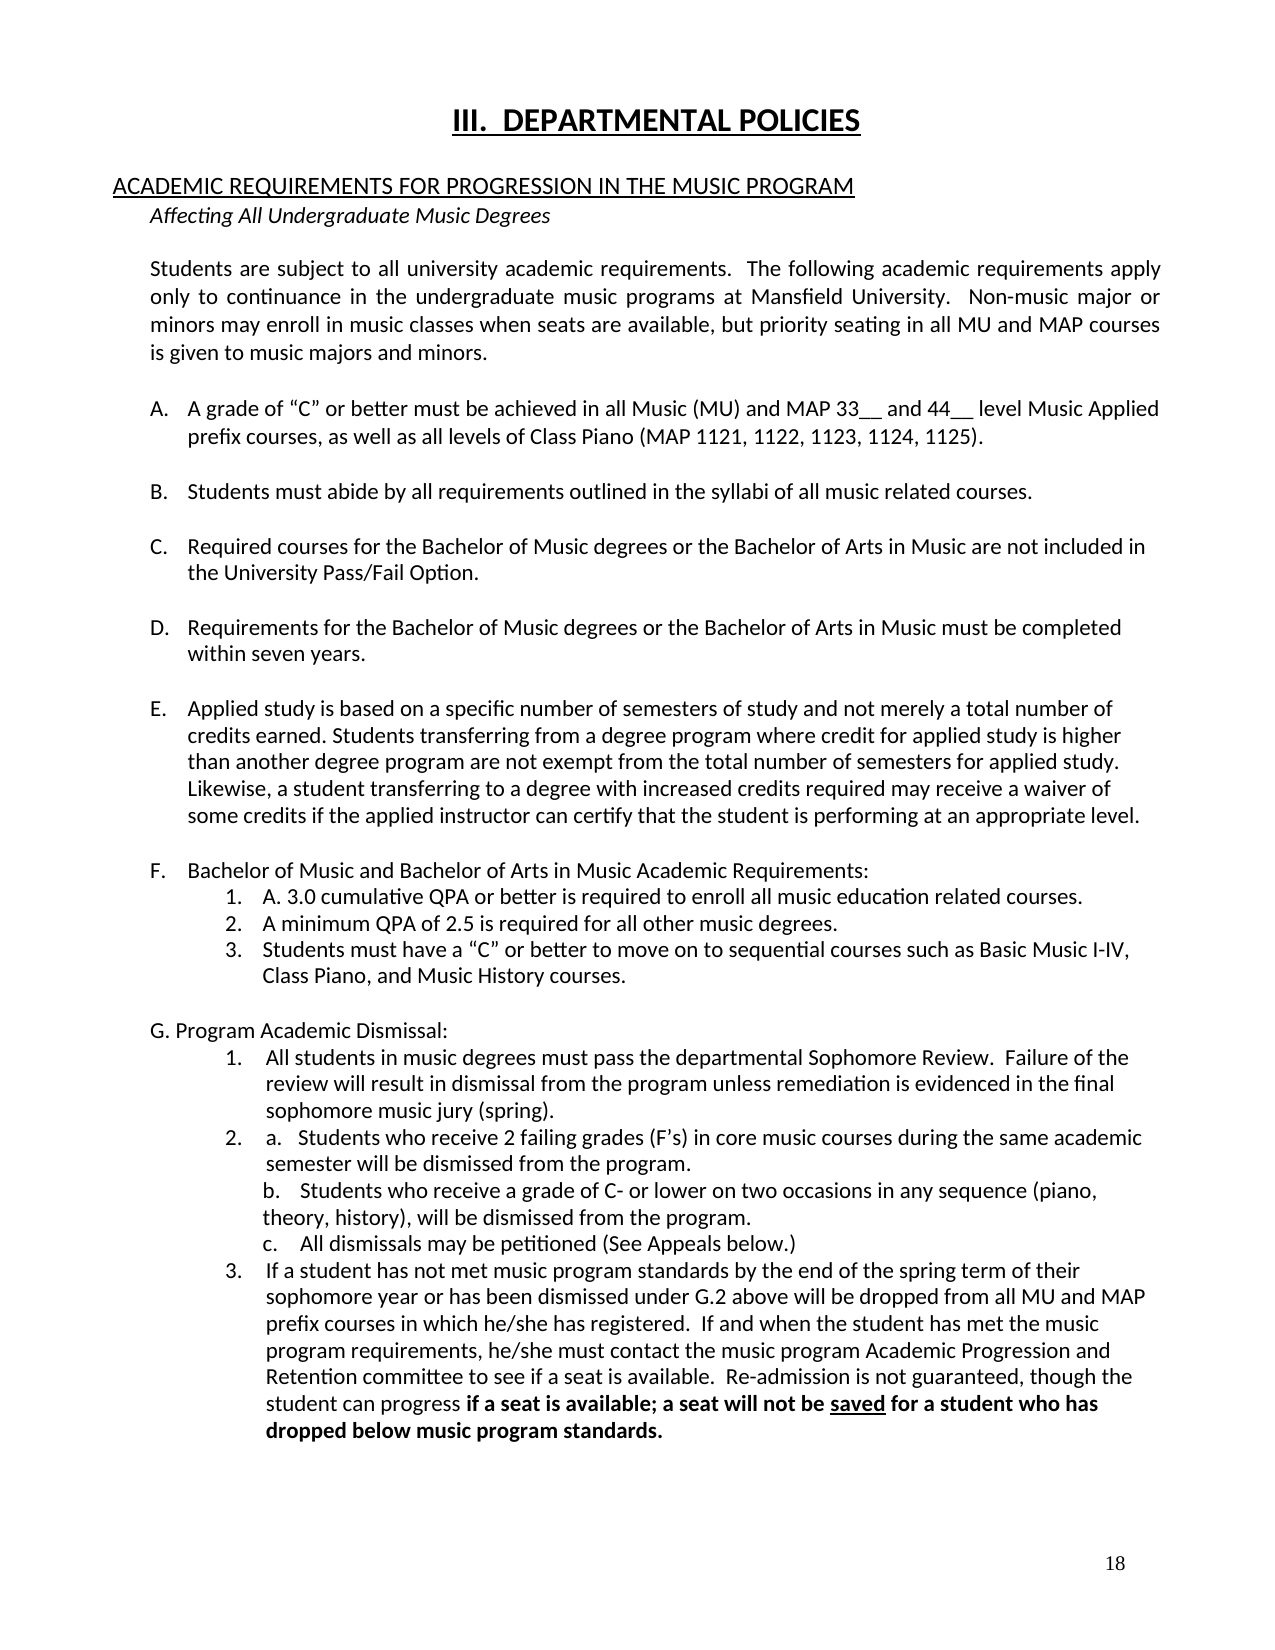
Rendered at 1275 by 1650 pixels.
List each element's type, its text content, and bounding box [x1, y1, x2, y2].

list A grade of “C” or better must be achieved in all Music (MU) and MAP 33__ and 44__ level Music Applied prefix courses, as well as all levels of Class Piano (MAP 1121, 1122, 1123, 1124, 1125). [150, 394, 1162, 450]
list Applied study is based on a specific number of semesters of study and not merely a total number of credits earned. Students transferring from a degree program where credit for applied study is higher than another degree program are not exempt from the total number of semesters for applied study. Likewise, a student transferring to a degree with increased credits required may receive a waiver of some credits if the applied instructor can certify that the student is performing at an appropriate level. [150, 696, 1162, 829]
list If a student has not met music program standards by the end of the spring term of their sophomore year or has been dismissed under G.2 above will be dropped from all MU and MAP prefix courses in which he/she has registered. If and when the student has met the music program requirements, he/she must contact the music program Academic Progression and Retention committee to see if a seat is available. Re-admission is not guaranteed, though the student can progress if a seat is available; a seat will not be saved for a student who has dropped below music program standards. [225, 1257, 1162, 1444]
list Bachelor of Music and Bachelor of Arts in Music Academic Requirements: [150, 857, 1162, 883]
list A minimum QPA of 2.5 is required for all other music degrees. [225, 910, 1162, 936]
list Students who receive a grade of C- or lower on two occasions in any sequence (piano, theory, history), will be dismissed from the program. [262, 1177, 1162, 1231]
list Students must have a “C” or better to move on to sequential courses such as Basic Music I-IV, Class Piano, and Music History courses. [225, 936, 1162, 990]
list All dismissals may be petitioned (See Appeals below.) [262, 1231, 1162, 1257]
list Required courses for the Bachelor of Music degrees or the Bachelor of Arts in Music are not included in the University Pass/Fail Option. [150, 533, 1162, 586]
text ACADEMIC REQUIREMENTS FOR PROGRESSION IN THE MUSIC PROGRAM [112, 170, 1162, 201]
list a. Students who receive 2 failing grades (F’s) in core music courses during the same academic semester will be dismissed from the program. [225, 1124, 1162, 1177]
text 1. A. 3.0 cumulative QPA or better is required to enroll all music education related courses. [225, 883, 1162, 910]
list All students in music degrees must pass the departmental Sophomore Review. Failure of the review will result in dismissal from the program unless remediation is evidenced in the final sophomore music jury (spring). [225, 1044, 1162, 1124]
text G. Program Academic Dismissal: [150, 1018, 1162, 1044]
text III. DEPARTMENTAL POLICIES [150, 99, 1162, 140]
text Students are subject to all university academic requirements. The following academic requirements apply only to continuance in the undergraduate music programs at Mansfield University. Non-music major or minors may enroll in music classes when seats are available, but priority seating in all MU and MAP courses is given to music majors and minors. [150, 254, 1162, 366]
list Students must abide by all requirements outlined in the syllabi of all music related courses. [150, 478, 1162, 505]
list Requirements for the Bachelor of Music degrees or the Bachelor of Arts in Music must be completed within seven years. [150, 614, 1162, 667]
text Affecting All Undergraduate Music Degrees [150, 201, 1162, 229]
